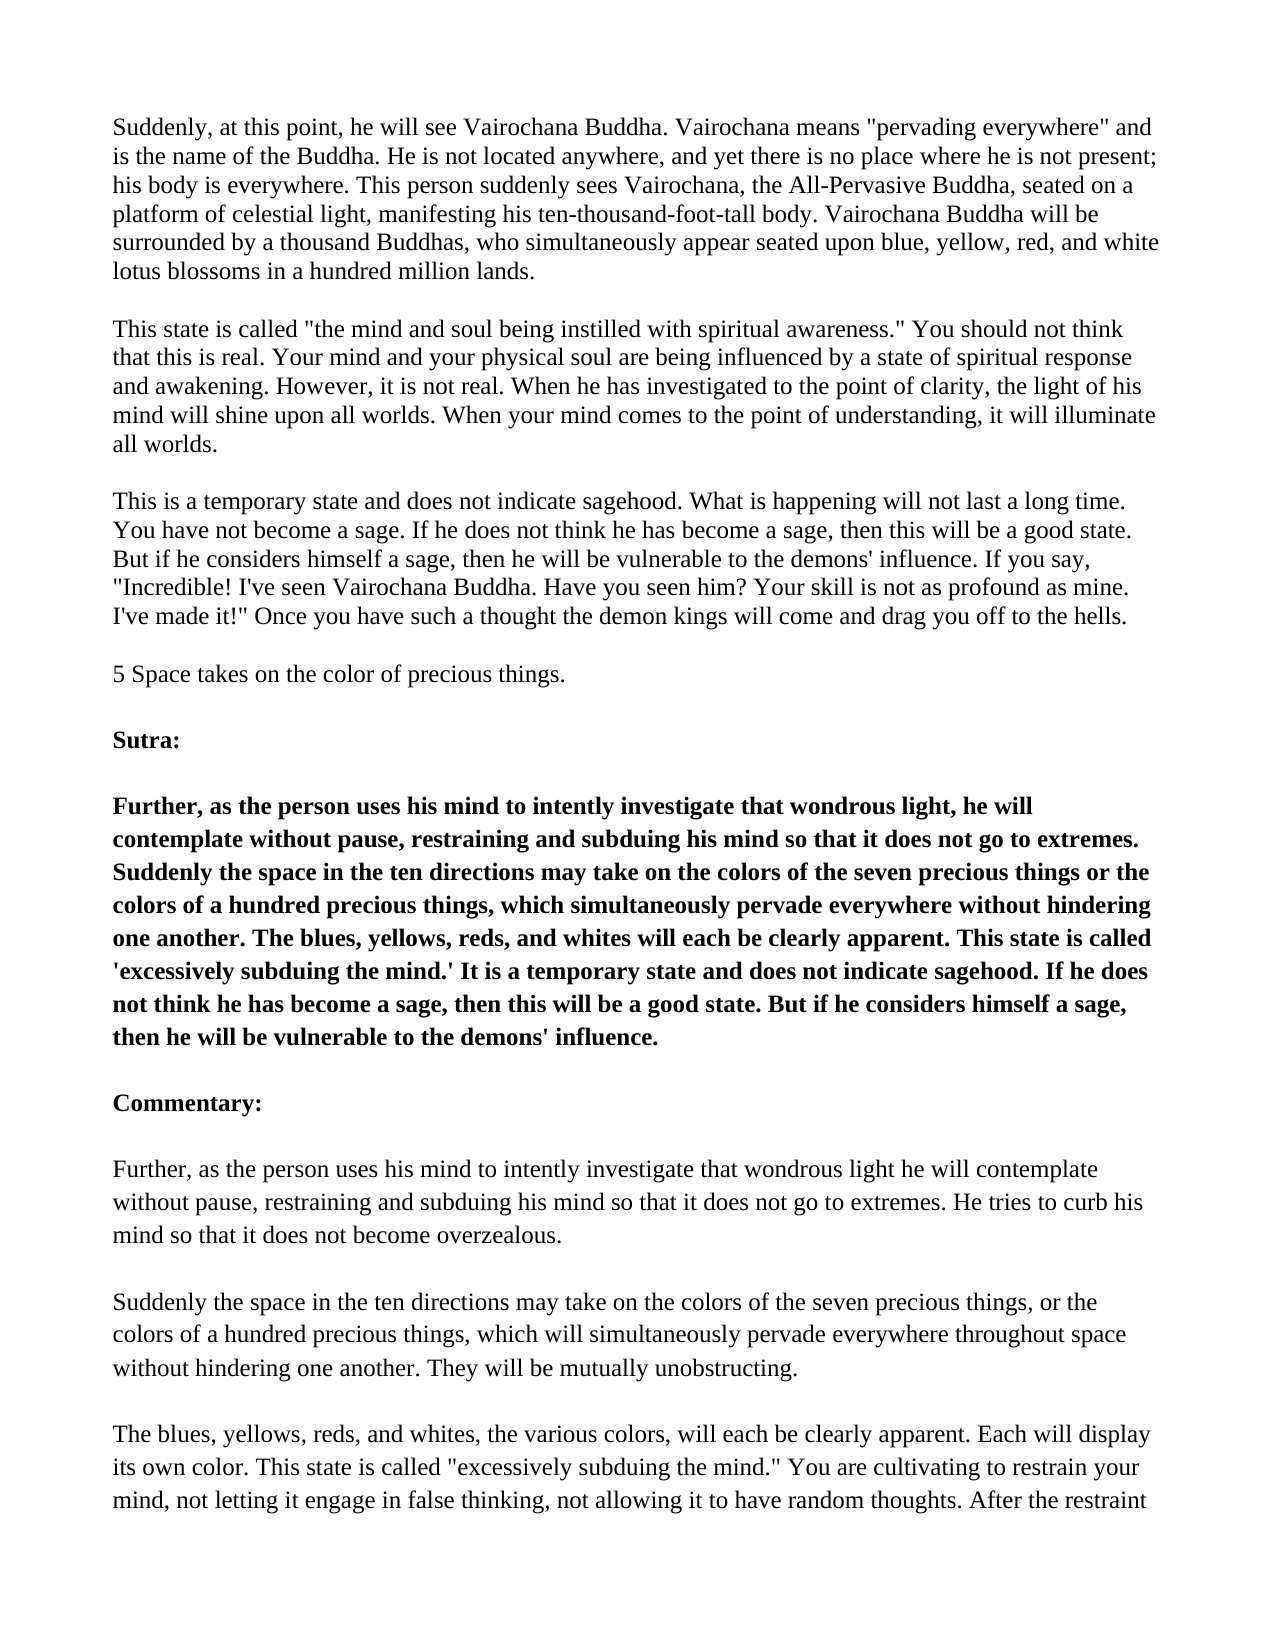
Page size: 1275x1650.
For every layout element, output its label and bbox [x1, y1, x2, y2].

text [112, 659, 1162, 1513]
text [112, 112, 1162, 630]
